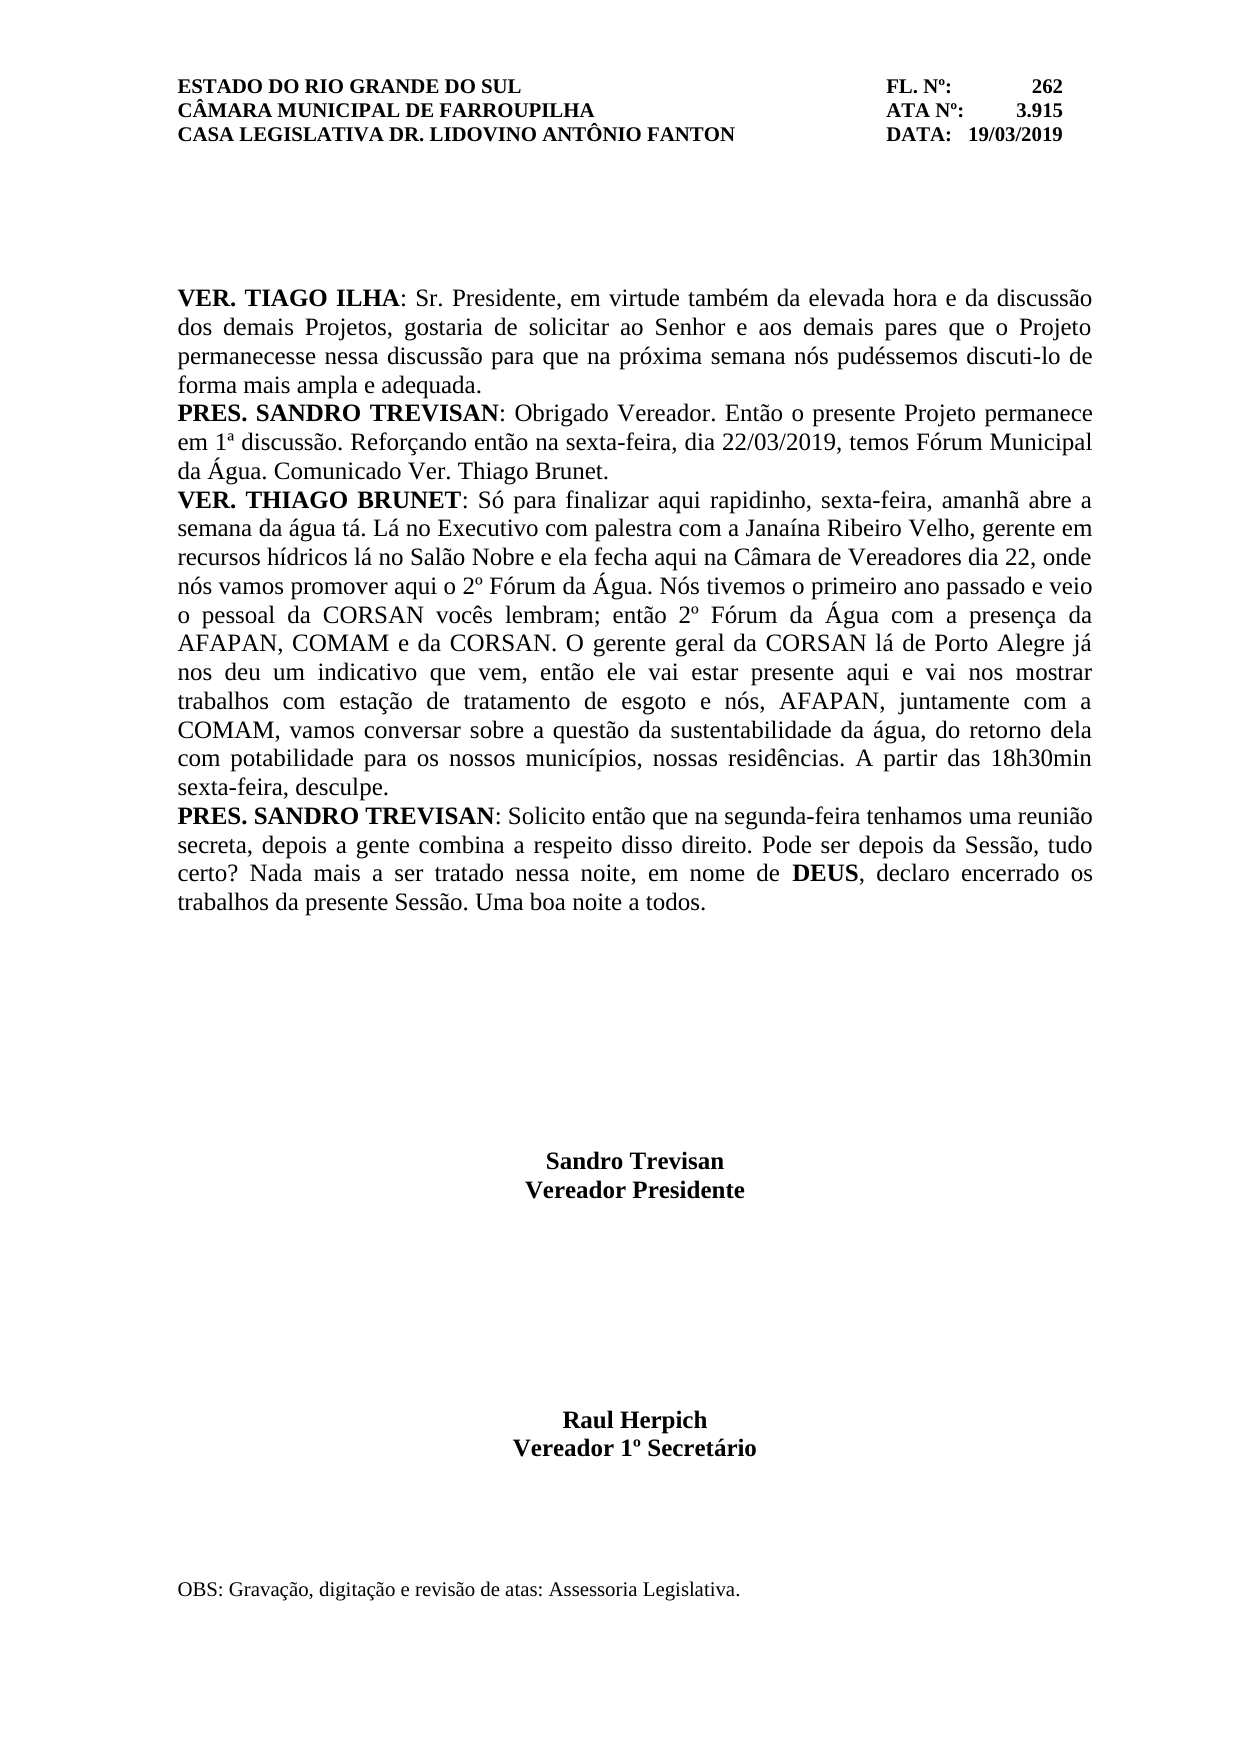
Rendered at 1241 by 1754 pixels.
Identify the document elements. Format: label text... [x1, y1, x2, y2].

text OBS: Gravação, digitação e revisão de atas: Assessoria Legislativa. [177, 1577, 1092, 1601]
text Vereador Presidente [177, 1175, 1092, 1203]
text PRES. SANDRO TREVISAN: Solicito então que na segunda-feira tenhamos uma reunião secreta, depois a gente combina a respeito disso direito. Pode ser depois da Sessão, tudo certo? Nada mais a ser tratado nessa noite, em nome de DEUS, declaro encerrado os trabalhos da presente Sessão. Uma boa noite a todos. [177, 801, 1093, 916]
text Raul Herpich [177, 1405, 1092, 1433]
text PRES. SANDRO TREVISAN: Obrigado Vereador. Então o presente Projeto permanece em 1ª discussão. Reforçando então na sexta-feira, dia 22/03/2019, temos Fórum Municipal da Água. Comunicado Ver. Thiago Brunet. [177, 398, 1093, 485]
text VER. TIAGO ILHA: Sr. Presidente, em virtude também da elevada hora e da discussão dos demais Projetos, gostaria de solicitar ao Senhor e aos demais pares que o Projeto permanecesse nessa discussão para que na próxima semana nós pudéssemos discuti-lo de forma mais ampla e adequada. [177, 283, 1093, 398]
text VER. THIAGO BRUNET: Só para finalizar aqui rapidinho, sexta-feira, amanhã abre a semana da água tá. Lá no Executivo com palestra com a Janaína Ribeiro Velho, gerente em recursos hídricos lá no Salão Nobre e ela fecha aqui na Câmara de Vereadores dia 22, onde nós vamos promover aqui o 2º Fórum da Água. Nós tivemos o primeiro ano passado e veio o pessoal da CORSAN vocês lembram; então 2º Fórum da Água com a presença da AFAPAN, COMAM e da CORSAN. O gerente geral da CORSAN lá de Porto Alegre já nos deu um indicativo que vem, então ele vai estar presente aqui e vai nos mostrar trabalhos com estação de tratamento de esgoto e nós, AFAPAN, juntamente com a COMAM, vamos conversar sobre a questão da sustentabilidade da água, do retorno dela com potabilidade para os nossos municípios, nossas residências. A partir das 18h30min sexta-feira, desculpe. [177, 485, 1093, 801]
text Vereador 1º Secretário [177, 1433, 1092, 1462]
text Sandro Trevisan [177, 1146, 1092, 1175]
